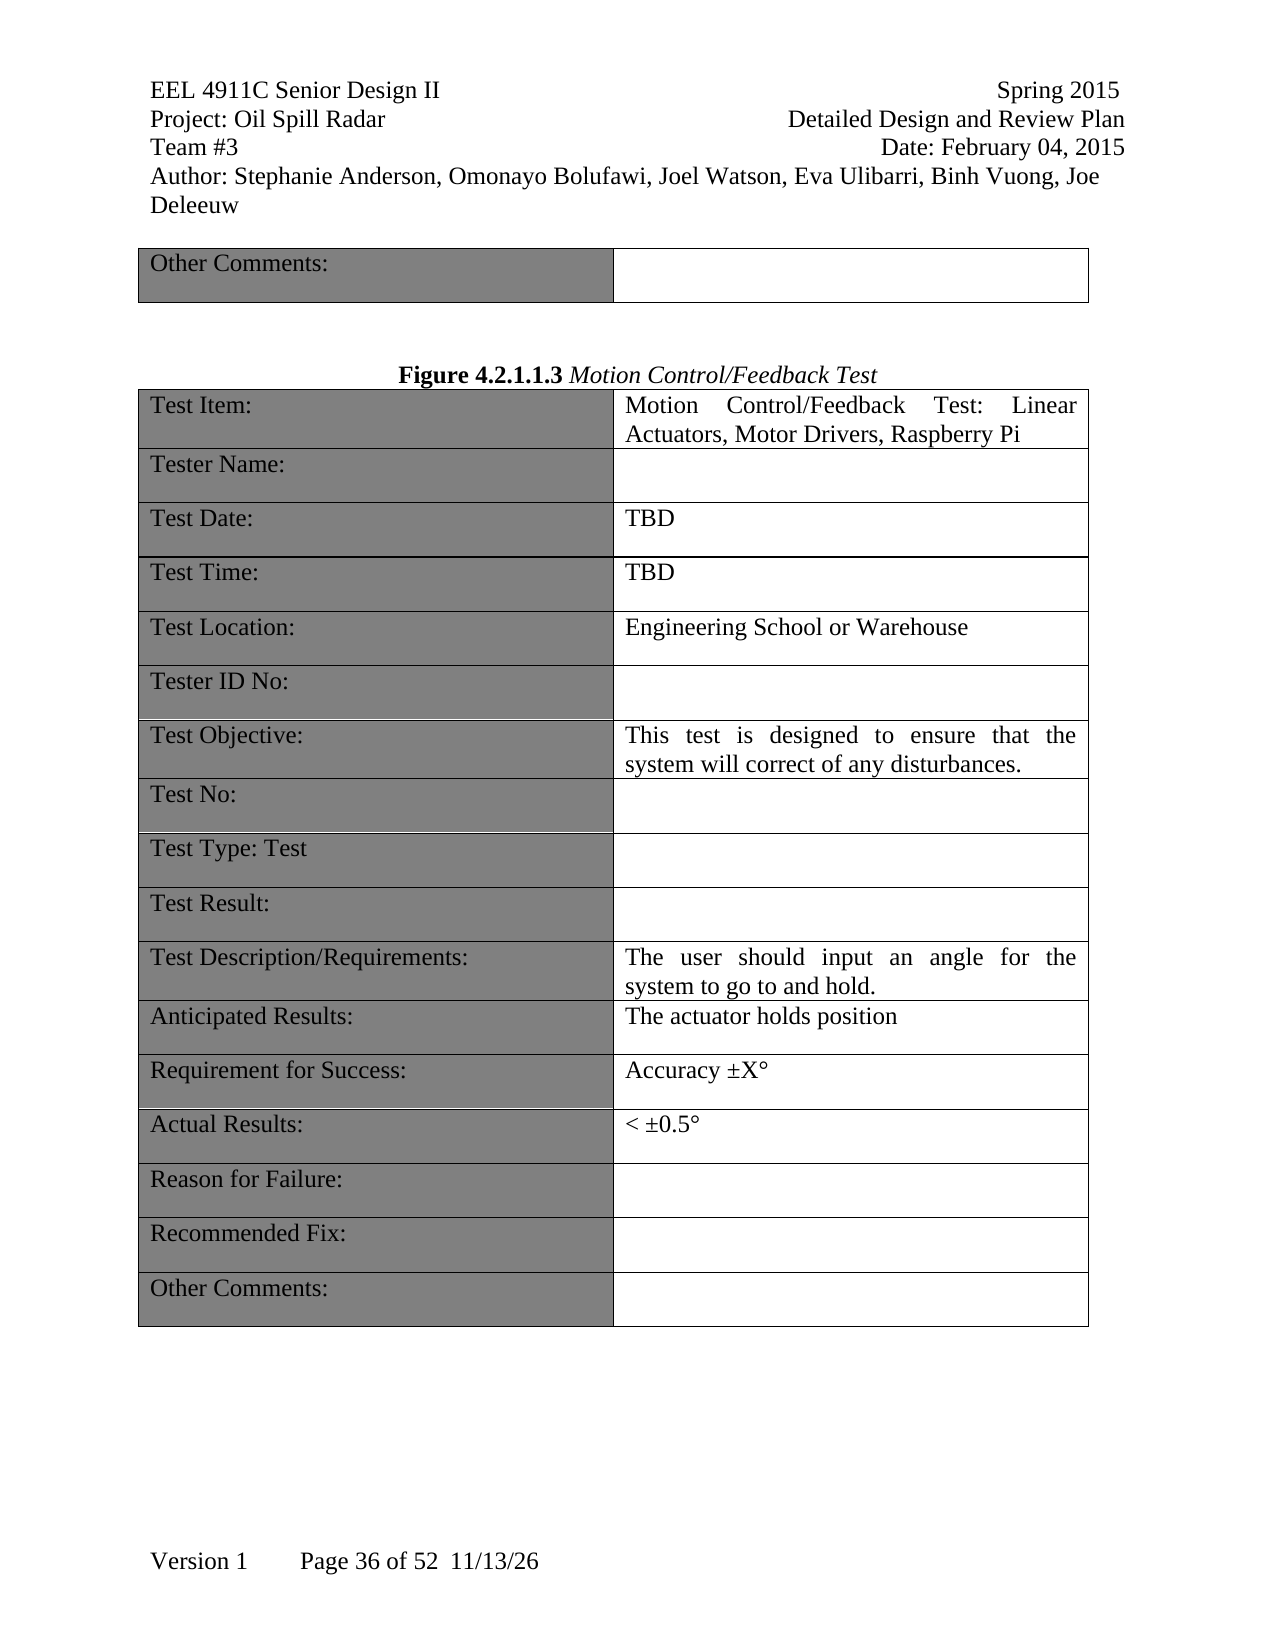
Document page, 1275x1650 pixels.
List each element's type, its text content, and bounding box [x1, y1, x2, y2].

table_cell [614, 1164, 1088, 1217]
table_cell Reason for Failure: [139, 1164, 613, 1217]
table_cell Test Location: [139, 612, 613, 665]
table_cell < ±0.5° [614, 1110, 1088, 1163]
table_cell Test Type: Test [139, 834, 613, 887]
table_cell Other Comments: [139, 1273, 613, 1326]
table_header Test Item: [139, 390, 613, 448]
table_cell This test is designed to ensure that the system will correct of any disturbances. [614, 721, 1088, 778]
table_cell [614, 249, 1088, 302]
table_cell [614, 666, 1088, 719]
table_cell Tester ID No: [139, 666, 613, 719]
table_header Motion Control/Feedback Test: Linear Actuators, Motor Drivers, Raspberry Pi [614, 390, 1088, 448]
table_cell Test Result: [139, 888, 613, 941]
table_cell [614, 449, 1088, 502]
table_cell Test Time: [139, 558, 613, 611]
table_cell Other Comments: [139, 249, 613, 302]
table_cell Test No: [139, 779, 613, 832]
table_cell The actuator holds position [614, 1001, 1088, 1054]
table_cell [614, 779, 1088, 832]
table_cell TBD [614, 503, 1088, 556]
table_cell Accuracy ±X° [614, 1055, 1088, 1108]
table_cell Test Description/Requirements: [139, 942, 613, 1000]
table_cell Test Objective: [139, 721, 613, 778]
table_cell The user should input an angle for the system to go to and hold. [614, 942, 1088, 1000]
table_cell [614, 1273, 1088, 1326]
table_cell Tester Name: [139, 449, 613, 502]
table_cell Actual Results: [139, 1110, 613, 1163]
text Figure 4.2.1.1.3 Motion Control/Feedback Test [150, 360, 1125, 389]
table_cell [614, 1218, 1088, 1272]
table_cell Recommended Fix: [139, 1218, 613, 1272]
table_cell TBD [614, 558, 1088, 611]
table_cell Test Date: [139, 503, 613, 556]
table_cell Requirement for Success: [139, 1055, 613, 1108]
table_cell [614, 888, 1088, 941]
table_cell [614, 834, 1088, 887]
table_cell Anticipated Results: [139, 1001, 613, 1054]
table_cell Engineering School or Warehouse [614, 612, 1088, 665]
